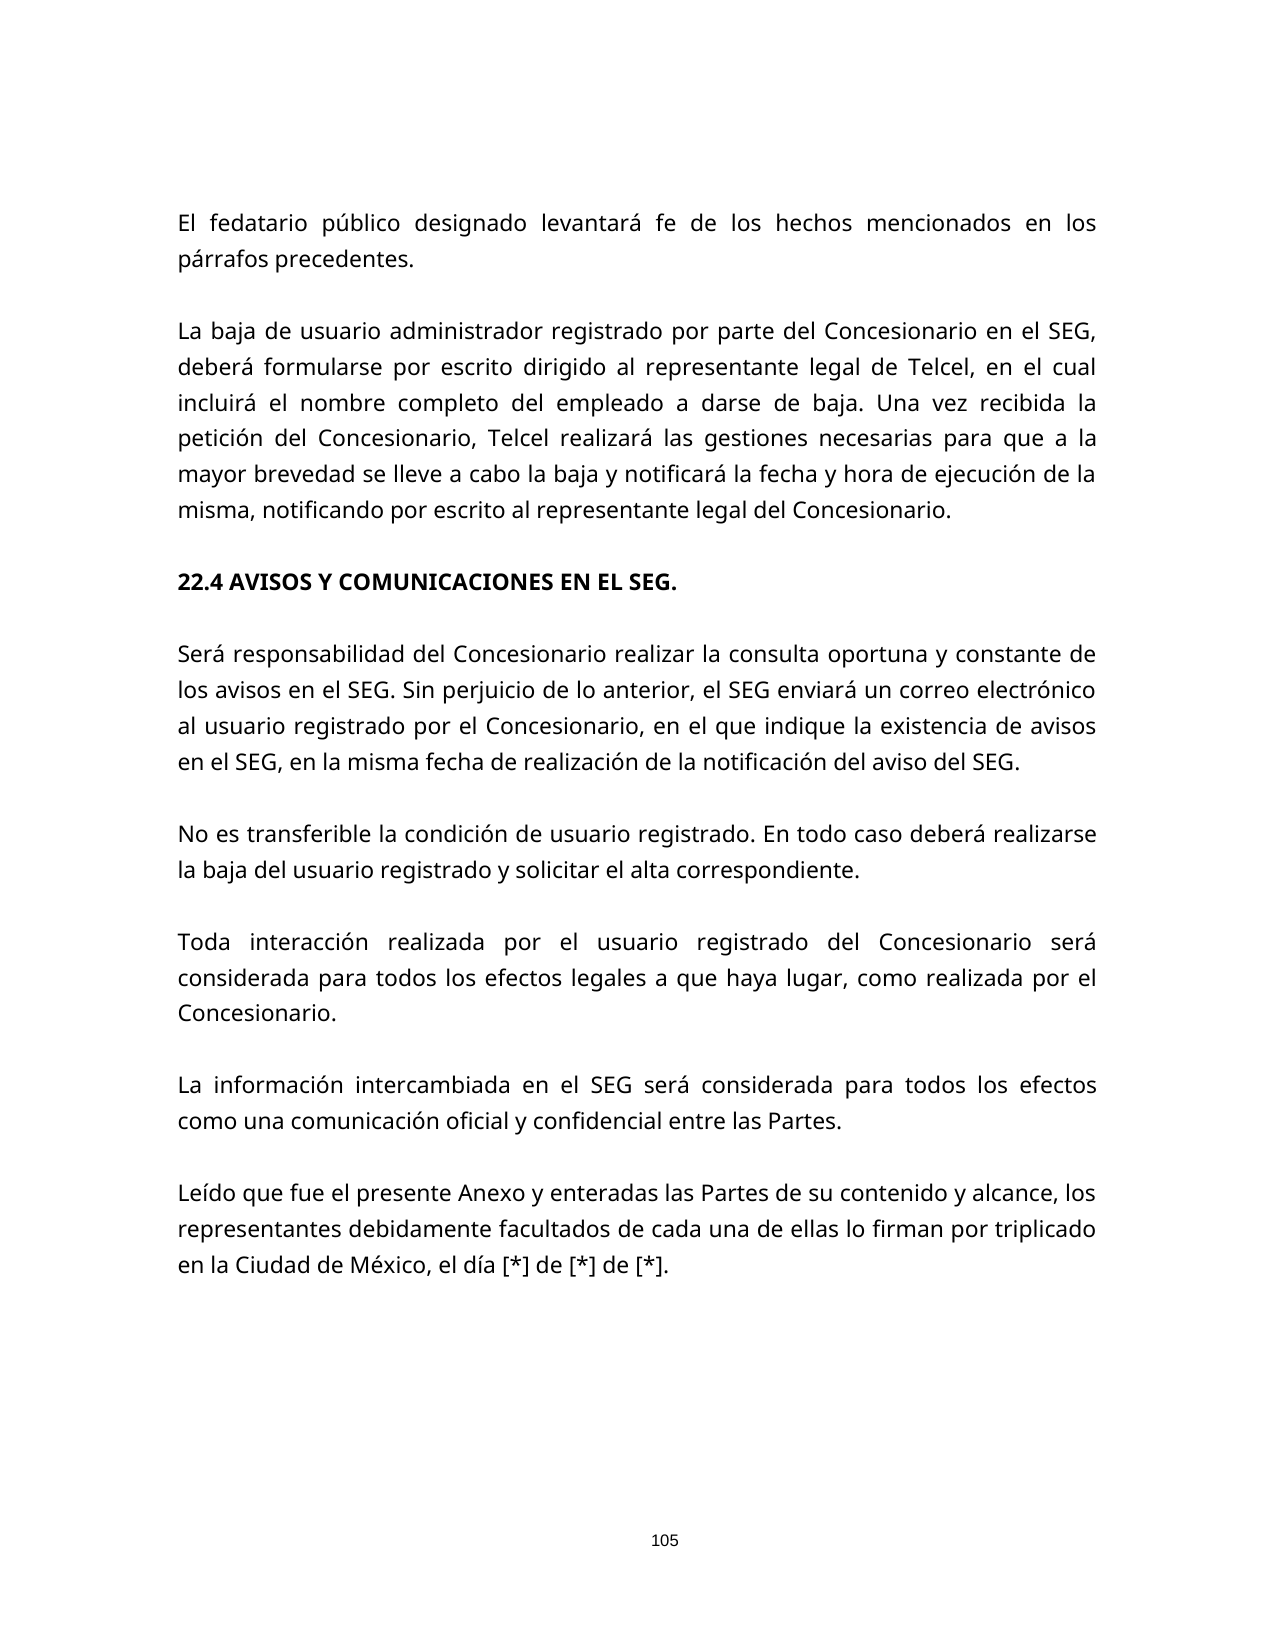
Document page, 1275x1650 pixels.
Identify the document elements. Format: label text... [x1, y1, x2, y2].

text La baja de usuario administrador registrado por parte del Concesionario en el SEG, deberá formularse por escrito dirigido al representante legal de Telcel, en el cual incluirá el nombre completo del empleado a darse de baja. Una vez recibida la petición del Concesionario, Telcel realizará las gestiones necesarias para que a la mayor brevedad se lleve a cabo la baja y notificará la fecha y hora de ejecución de la misma, notificando por escrito al representante legal del Concesionario. [177, 314, 1098, 526]
text El fedatario público designado levantará fe de los hechos mencionados en los párrafos precedentes. [177, 207, 1098, 274]
text Será responsabilidad del Concesionario realizar la consulta oportuna y constante de los avisos en el SEG. Sin perjuicio de lo anterior, el SEG enviará un correo electrónico al usuario registrado por el Concesionario, en el que indique la existencia de avisos en el SEG, en la misma fecha de realización de la notificación del aviso del SEG. [177, 638, 1098, 777]
subtitle 22.4 AVISOS Y COMUNICACIONES EN EL SEG. [177, 566, 1098, 597]
text Leído que fue el presente Anexo y enteradas las Partes de su contenido y alcance, los representantes debidamente facultados de cada una de ellas lo firman por triplicado en la Ciudad de México, el día [*] de [*] de [*]. [177, 1177, 1098, 1280]
text Toda interacción realizada por el usuario registrado del Concesionario será considerada para todos los efectos legales a que haya lugar, como realizada por el Concesionario. [177, 926, 1098, 1029]
text No es transferible la condición de usuario registrado. En todo caso deberá realizarse la baja del usuario registrado y solicitar el alta correspondiente. [177, 818, 1098, 885]
text La información intercambiada en el SEG será considerada para todos los efectos como una comunicación oficial y confidencial entre las Partes. [177, 1069, 1098, 1136]
